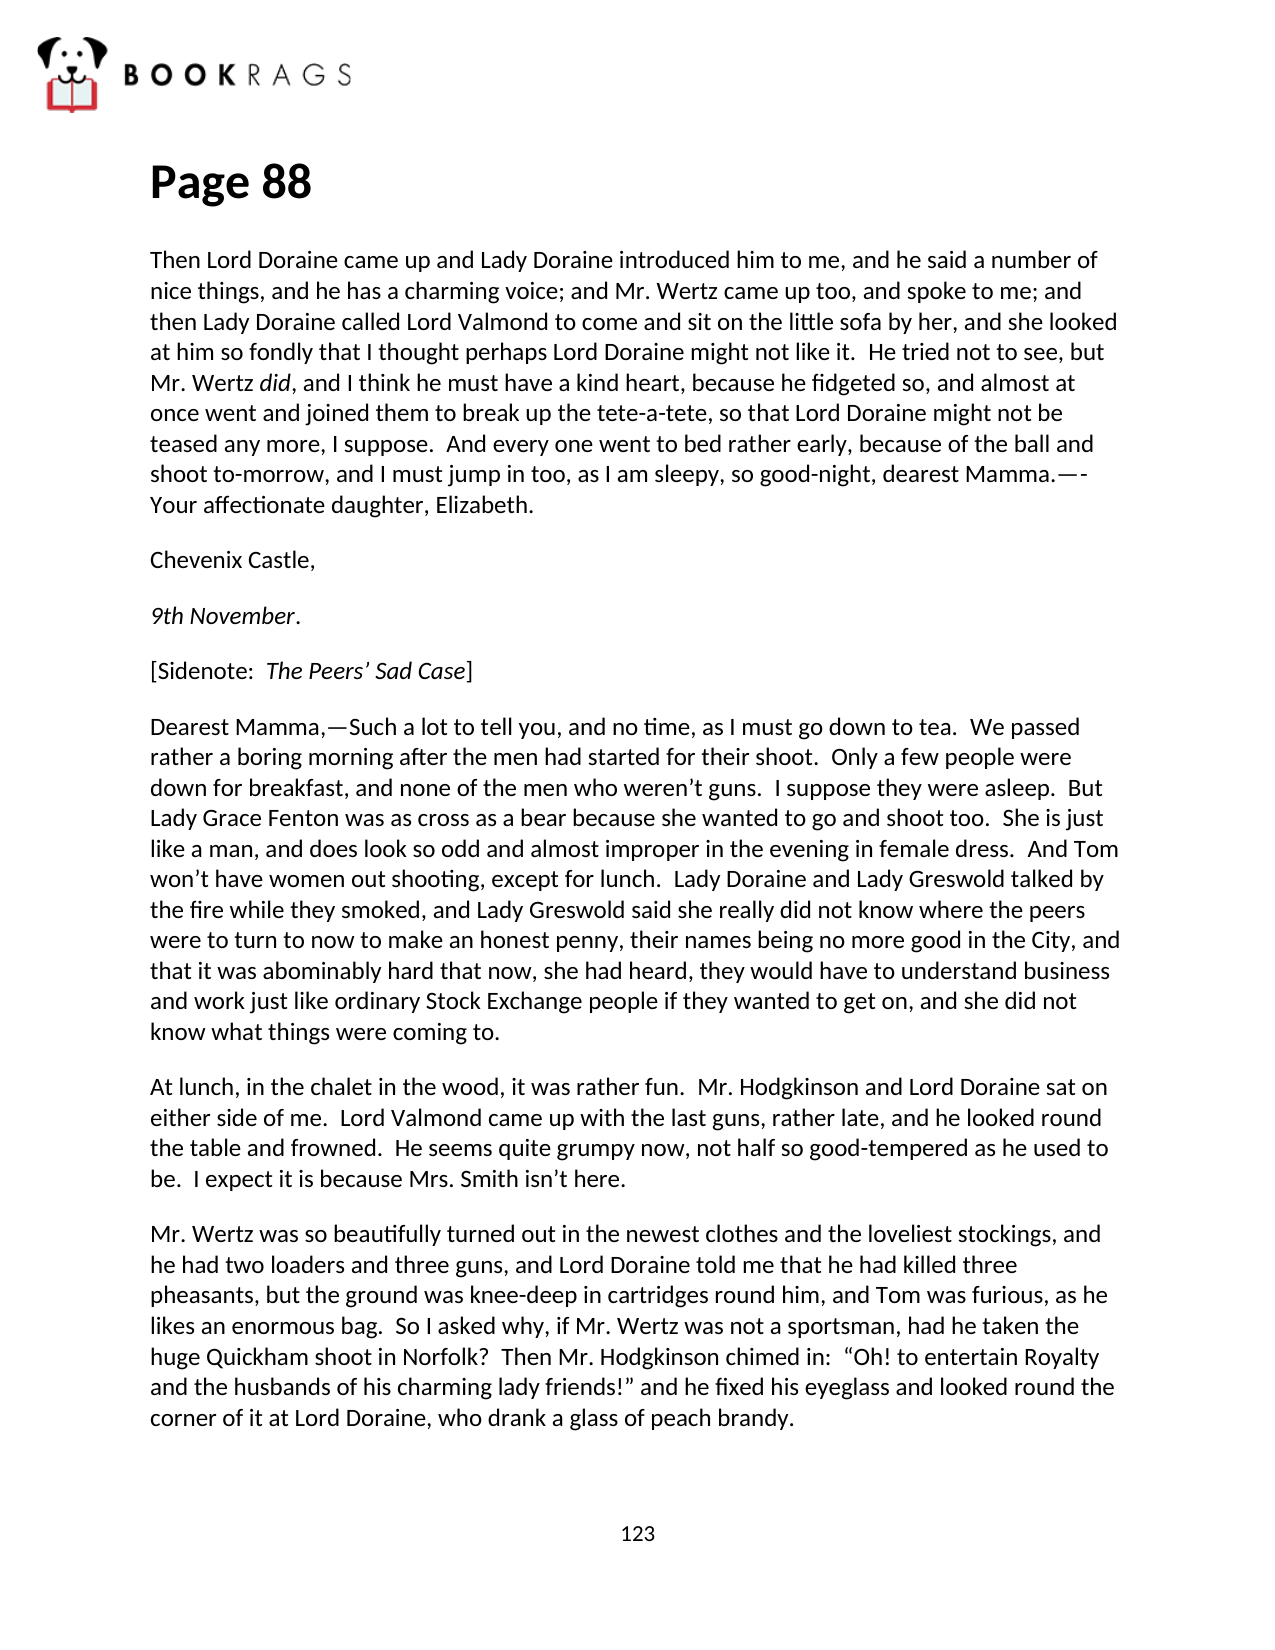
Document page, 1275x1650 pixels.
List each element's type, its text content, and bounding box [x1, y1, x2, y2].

text Then Lord Doraine came up and Lady Doraine introduced him to me, and he said a number of nice things, and he has a charming voice; and Mr. Wertz came up too, and spoke to me; and then Lady Doraine called Lord Valmond to come and sit on the little sofa by her, and she looked at him so fondly that I thought perhaps Lord Doraine might not like it. He tried not to see, but Mr. Wertz did, and I think he must have a kind heart, because he fidgeted so, and almost at once went and joined them to break up the tete-a-tete, so that Lord Doraine might not be teased any more, I suppose. And every one went to bed rather early, because of the ball and shoot to-morrow, and I must jump in too, as I am sleepy, so good-night, dearest Mamma.—­Your affectionate daughter, Elizabeth. [150, 244, 1125, 519]
text Dearest Mamma,—­Such a lot to tell you, and no time, as I must go down to tea. We passed rather a boring morning after the men had started for their shoot. Only a few people were down for breakfast, and none of the men who weren’t guns. I suppose they were asleep. But Lady Grace Fenton was as cross as a bear because she wanted to go and shoot too. She is just like a man, and does look so odd and almost improper in the evening in female dress. And Tom won’t have women out shooting, except for lunch. Lady Doraine and Lady Greswold talked by the fire while they smoked, and Lady Greswold said she really did not know where the peers were to turn to now to make an honest penny, their names being no more good in the City, and that it was abominably hard that now, she had heard, they would have to understand business and work just like ordinary Stock Exchange people if they wanted to get on, and she did not know what things were coming to. [150, 711, 1125, 1047]
text Chevenix Castle, [150, 544, 1125, 575]
text Mr. Wertz was so beautifully turned out in the newest clothes and the loveliest stockings, and he had two loaders and three guns, and Lord Doraine told me that he had killed three pheasants, but the ground was knee-deep in cartridges round him, and Tom was furious, as he likes an enormous bag. So I asked why, if Mr. Wertz was not a sportsman, had he taken the huge Quickham shoot in Norfolk? Then Mr. Hodgkinson chimed in: “Oh! to entertain Royalty and the husbands of his charming lady friends!” and he fixed his eyeglass and looked round the corner of it at Lord Doraine, who drank a glass of peach brandy. [150, 1219, 1125, 1432]
text [Sidenote: The Peers’ Sad Case] [150, 655, 1125, 686]
text 9th November. [150, 600, 1125, 630]
picture [37, 37, 351, 113]
text At lunch, in the chalet in the wood, it was rather fun. Mr. Hodgkinson and Lord Doraine sat on either side of me. Lord Valmond came up with the last guns, rather late, and he looked round the table and frowned. He seems quite grumpy now, not half so good-tempered as he used to be. I expect it is because Mrs. Smith isn’t here. [150, 1072, 1125, 1194]
text Page 88 [150, 150, 1125, 211]
